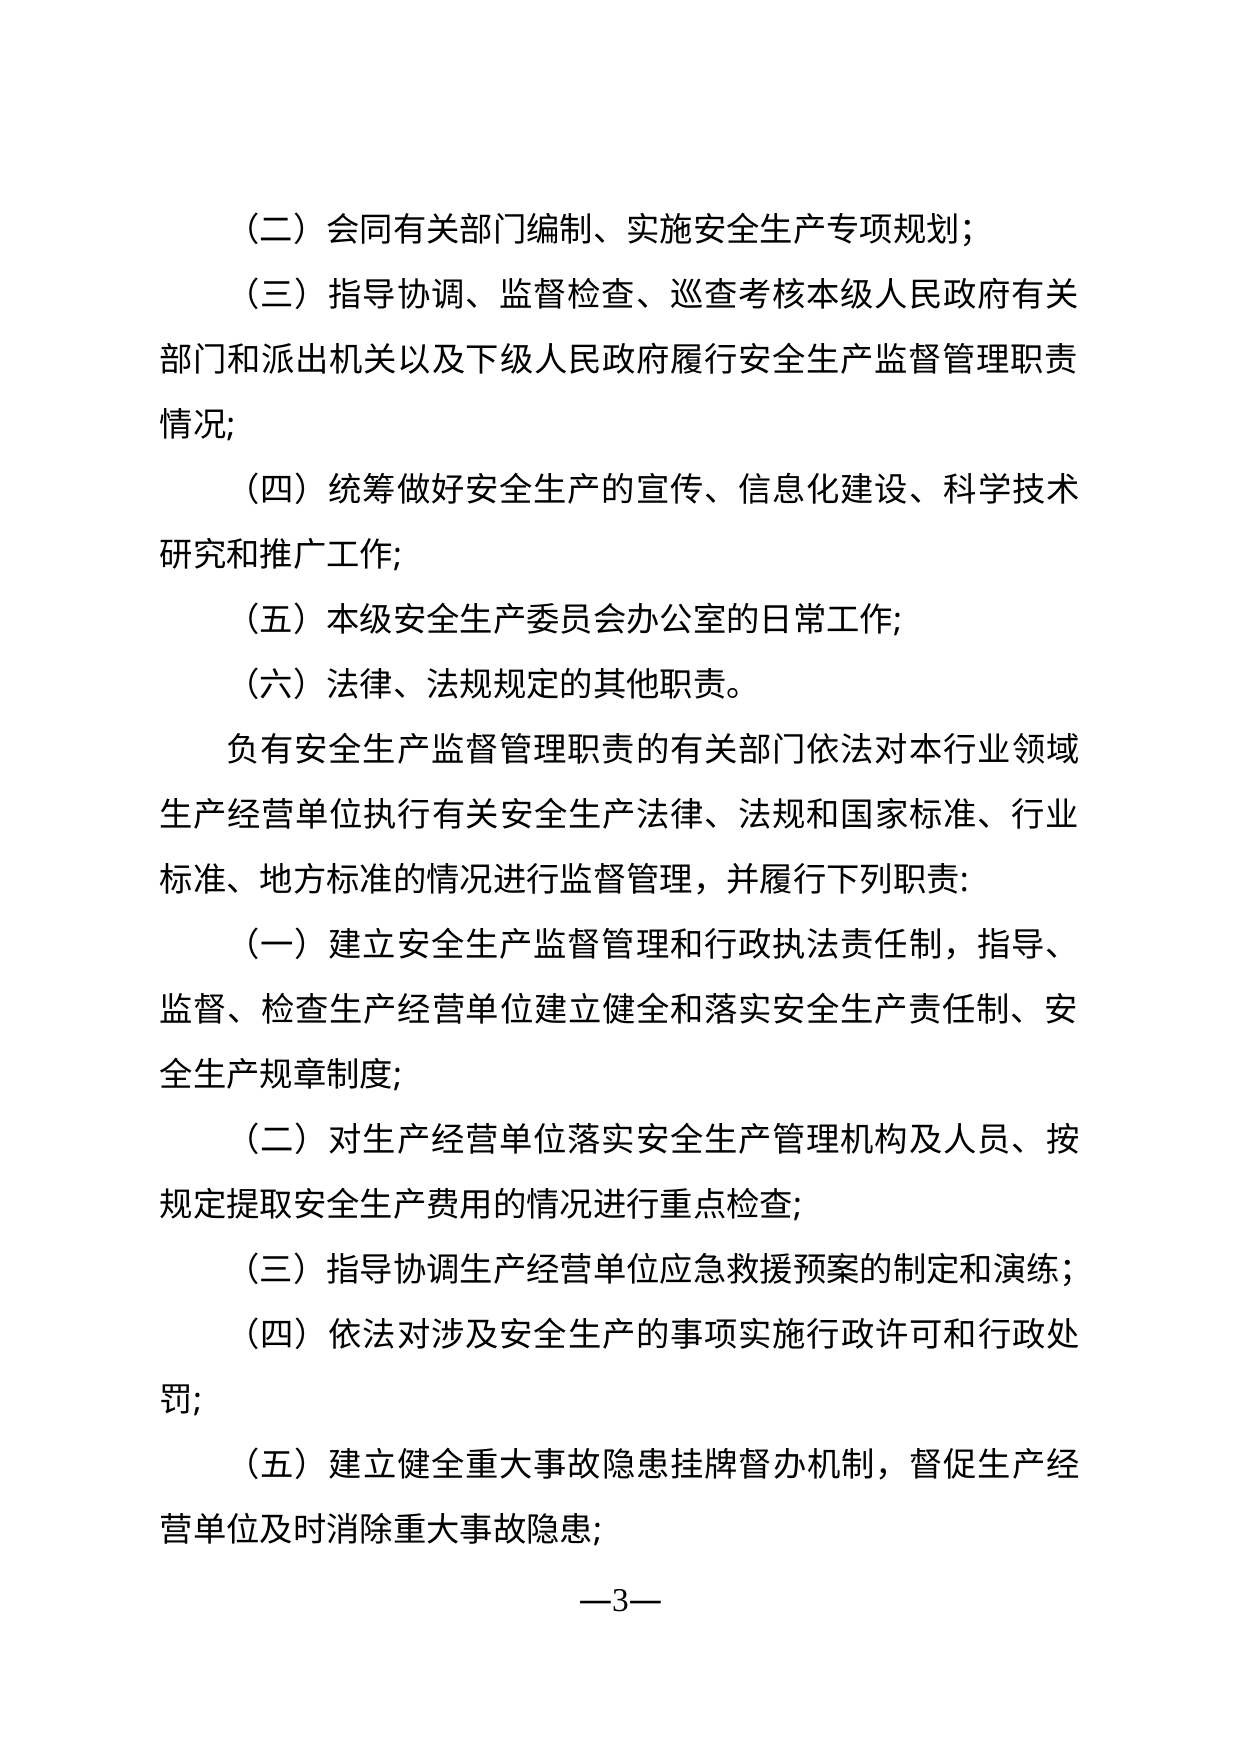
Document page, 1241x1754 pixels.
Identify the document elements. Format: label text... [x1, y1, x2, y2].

text （五）本级安全生产委员会办公室的日常工作; [159, 584, 1081, 649]
text （三）指导协调生产经营单位应急救援预案的制定和演练； [159, 1234, 1081, 1299]
text （一）建立安全生产监督管理和行政执法责任制，指导、监督、检查生产经营单位建立健全和落实安全生产责任制、安全生产规章制度; [159, 909, 1081, 1104]
text （五）建立健全重大事故隐患挂牌督办机制，督促生产经营单位及时消除重大事故隐患; [159, 1429, 1081, 1559]
text （三）指导协调、监督检查、巡查考核本级人民政府有关部门和派出机关以及下级人民政府履行安全生产监督管理职责情况; [159, 259, 1081, 454]
text （四）依法对涉及安全生产的事项实施行政许可和行政处罚; [159, 1299, 1081, 1429]
text （二）会同有关部门编制、实施安全生产专项规划； [159, 194, 1081, 259]
text （四）统筹做好安全生产的宣传、信息化建设、科学技术研究和推广工作; [159, 454, 1081, 584]
text （二）对生产经营单位落实安全生产管理机构及人员、按规定提取安全生产费用的情况进行重点检查; [159, 1104, 1081, 1234]
text 负有安全生产监督管理职责的有关部门依法对本行业领域生产经营单位执行有关安全生产法律、法规和国家标准、行业标准、地方标准的情况进行监督管理，并履行下列职责: [159, 714, 1081, 909]
text （六）法律、法规规定的其他职责。 [159, 649, 1081, 714]
